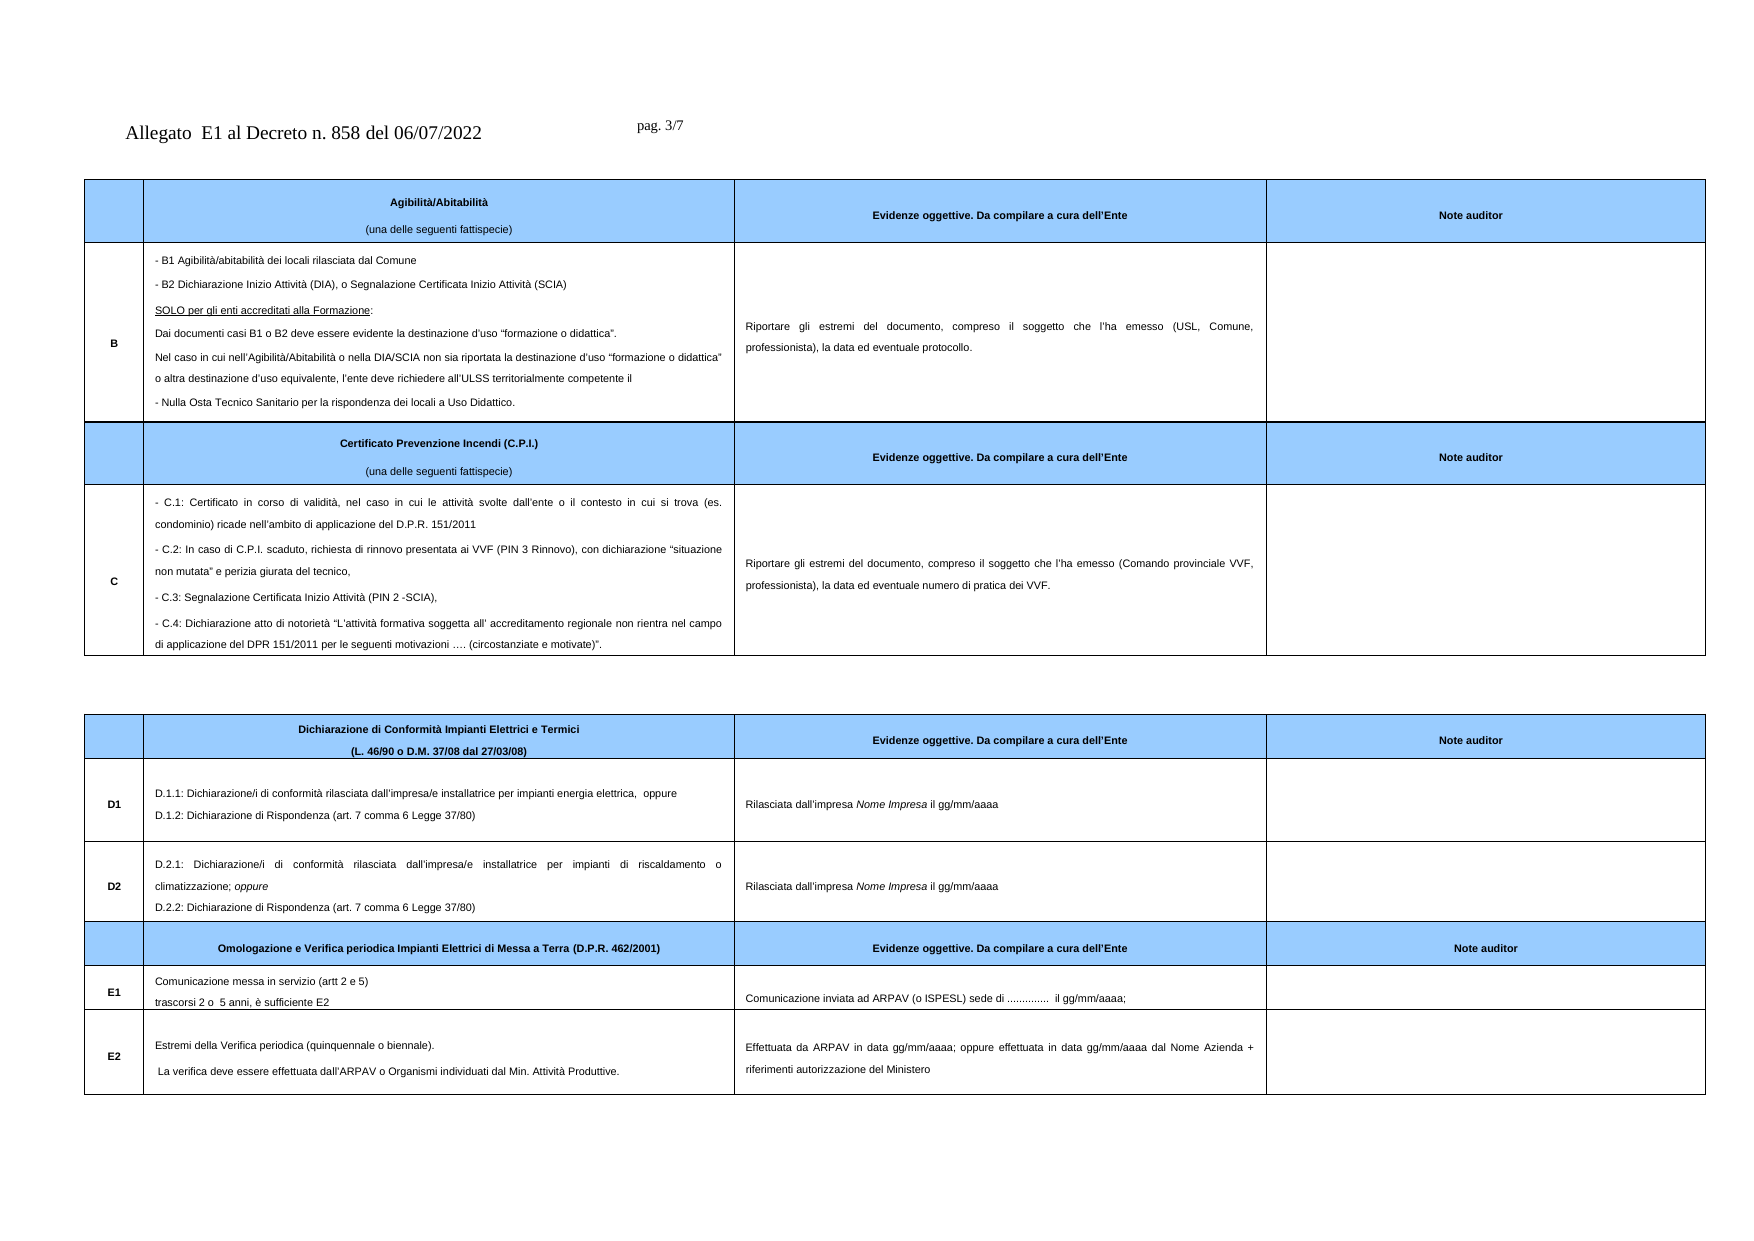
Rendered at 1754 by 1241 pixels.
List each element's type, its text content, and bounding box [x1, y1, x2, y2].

table_cell - C.1: Certificato in corso di validità, nel caso in cui le attività svolte dall’ente o il contesto in cui si trova (es. condominio) ricade nell’ambito di applicazione del D.P.R. 151/2011 - C.2: In caso di C.P.I. scaduto, richiesta di rinnovo presentata ai VVF (PIN 3 Rinnovo), con dichiarazione “situazione non mutata” e perizia giurata del tecnico, - C.3: Segnalazione Certificata Inizio Attività (PIN 2 -SCIA), - C.4: Dichiarazione atto di notorietà “L’attività formativa soggetta all’ accreditamento regionale non rientra nel campo di applicazione del DPR 151/2011 per le seguenti motivazioni …. (circostanziate e motivate)”. [144, 485, 734, 655]
table_cell D2 [85, 842, 143, 921]
table_cell Note auditor [1267, 423, 1705, 484]
table_cell Note auditor [1267, 922, 1705, 965]
table_cell [1267, 485, 1705, 655]
table_header Agibilità/Abitabilità (una delle seguenti fattispecie) [144, 180, 734, 242]
table_cell D.2.1: Dichiarazione/i di conformità rilasciata dall’impresa/e installatrice per impianti di riscaldamento o climatizzazione; oppure D.2.2: Dichiarazione di Rispondenza (art. 7 comma 6 Legge 37/80) [144, 842, 734, 921]
table_cell [85, 922, 143, 965]
table_cell Riportare gli estremi del documento, compreso il soggetto che l’ha emesso (Comando provinciale VVF, professionista), la data ed eventuale numero di pratica dei VVF. [735, 485, 1266, 655]
table_cell Comunicazione messa in servizio (artt 2 e 5) trascorsi 2 o 5 anni, è sufficiente E2 [144, 966, 734, 1009]
table_header Evidenze oggettive. Da compilare a cura dell’Ente [735, 180, 1266, 242]
table_cell [1267, 1010, 1705, 1094]
table_cell [1267, 759, 1705, 841]
table_header Note auditor [1267, 180, 1705, 242]
table_cell Omologazione e Verifica periodica Impianti Elettrici di Messa a Terra (D.P.R. 462/2001) [144, 922, 734, 965]
table_cell Evidenze oggettive. Da compilare a cura dell’Ente [735, 922, 1266, 965]
table_header Evidenze oggettive. Da compilare a cura dell’Ente [735, 715, 1266, 758]
table_cell D.1.1: Dichiarazione/i di conformità rilasciata dall’impresa/e installatrice per impianti energia elettrica, oppure D.1.2: Dichiarazione di Rispondenza (art. 7 comma 6 Legge 37/80) [144, 759, 734, 841]
table_header [85, 715, 143, 758]
table_cell E1 [85, 966, 143, 1009]
table_cell Evidenze oggettive. Da compilare a cura dell’Ente [735, 423, 1266, 484]
table_cell Effettuata da ARPAV in data gg/mm/aaaa; oppure effettuata in data gg/mm/aaaa dal Nome Azienda + riferimenti autorizzazione del Ministero [735, 1010, 1266, 1094]
table_cell [85, 423, 143, 484]
table_cell Estremi della Verifica periodica (quinquennale o biennale). La verifica deve essere effettuata dall’ARPAV o Organismi individuati dal Min. Attività Produttive. [144, 1010, 734, 1094]
table_cell [1267, 842, 1705, 921]
table_cell [1267, 966, 1705, 1009]
table_header Note auditor [1267, 715, 1705, 758]
table_cell - B1 Agibilità/abitabilità dei locali rilasciata dal Comune - B2 Dichiarazione Inizio Attività (DIA), o Segnalazione Certificata Inizio Attività (SCIA) SOLO per gli enti accreditati alla Formazione: Dai documenti casi B1 o B2 deve essere evidente la destinazione d’uso “formazione o didattica”. Nel caso in cui nell’Agibilità/Abitabilità o nella DIA/SCIA non sia riportata la destinazione d’uso “formazione o didattica” o altra destinazione d’uso equivalente, l’ente deve richiedere all’ULSS territorialmente competente il - Nulla Osta Tecnico Sanitario per la rispondenza dei locali a Uso Didattico. [144, 243, 734, 421]
table_cell B [85, 243, 143, 421]
table_cell Riportare gli estremi del documento, compreso il soggetto che l’ha emesso (USL, Comune, professionista), la data ed eventuale protocollo. [735, 243, 1266, 421]
table_header [85, 180, 143, 242]
table_cell C [85, 485, 143, 655]
table_cell Certificato Prevenzione Incendi (C.P.I.) (una delle seguenti fattispecie) [144, 423, 734, 484]
table_cell E2 [85, 1010, 143, 1094]
table_cell Comunicazione inviata ad ARPAV (o ISPESL) sede di .............. il gg/mm/aaaa; [735, 966, 1266, 1009]
table_header Dichiarazione di Conformità Impianti Elettrici e Termici (L. 46/90 o D.M. 37/08 dal 27/03/08) [144, 715, 734, 758]
table_cell Rilasciata dall’impresa Nome Impresa il gg/mm/aaaa [735, 842, 1266, 921]
table_cell D1 [85, 759, 143, 841]
table_cell [1267, 243, 1705, 421]
table_cell Rilasciata dall’impresa Nome Impresa il gg/mm/aaaa [735, 759, 1266, 841]
